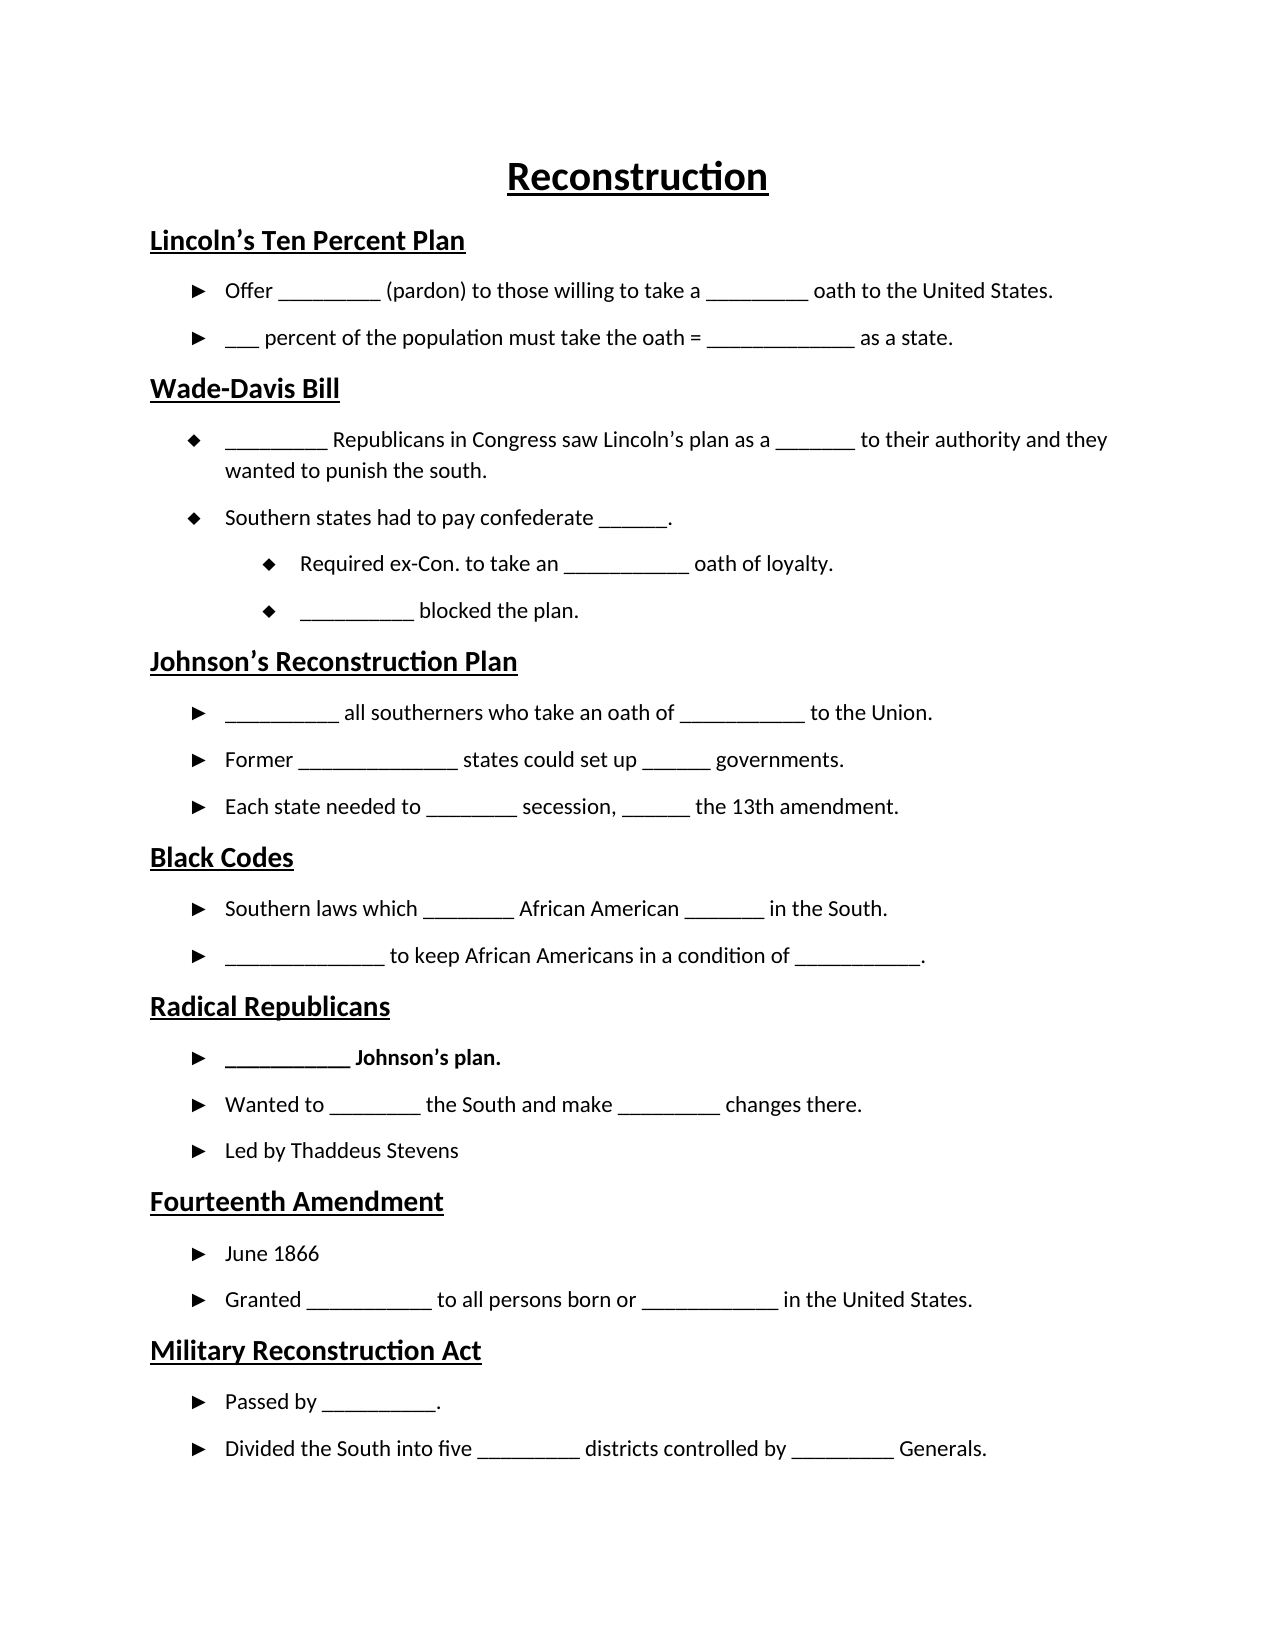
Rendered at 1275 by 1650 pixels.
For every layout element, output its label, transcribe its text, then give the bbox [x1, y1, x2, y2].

list _________ Republicans in Congress saw Lincoln’s plan as a _______ to their authority and they wanted to punish the south. [187, 426, 1125, 484]
text Military Reconstruction Act [150, 1332, 1125, 1368]
list ___ percent of the population must take the oath = _____________ as a state. [187, 323, 1125, 352]
list Divided the South into five _________ districts controlled by _________ Generals. [187, 1434, 1125, 1462]
text Lincoln’s Ten Percent Plan [150, 222, 1125, 257]
list Granted ___________ to all persons born or ____________ in the United States. [187, 1286, 1125, 1313]
text Reconstruction [150, 150, 1125, 201]
list __________ all southerners who take an oath of ___________ to the Union. [187, 698, 1125, 726]
list ______________ to keep African Americans in a condition of ___________. [187, 941, 1125, 969]
text Black Codes [150, 839, 1125, 874]
list Wanted to ________ the South and make _________ changes there. [187, 1090, 1125, 1118]
list ___________ Johnson’s plan. [187, 1043, 1125, 1071]
list Each state needed to ________ secession, ______ the 13th amendment. [187, 792, 1125, 820]
text Fourteenth Amendment [150, 1183, 1125, 1219]
list June 1866 [187, 1239, 1125, 1267]
text Radical Republicans [150, 988, 1125, 1023]
text Wade-Davis Bill [150, 370, 1125, 406]
list Southern laws which ________ African American _______ in the South. [187, 894, 1125, 922]
list Southern states had to pay confederate ______. [187, 503, 1125, 531]
list Required ex-Con. to take an ___________ oath of loyalty. [262, 549, 1125, 577]
list Offer _________ (pardon) to those willing to take a _________ oath to the United States. [187, 277, 1125, 305]
list Passed by __________. [187, 1387, 1125, 1416]
list Former ______________ states could set up ______ governments. [187, 745, 1125, 773]
text Johnson’s Reconstruction Plan [150, 643, 1125, 679]
list __________ blocked the plan. [262, 596, 1125, 624]
list Led by Thaddeus Stevens [187, 1137, 1125, 1165]
